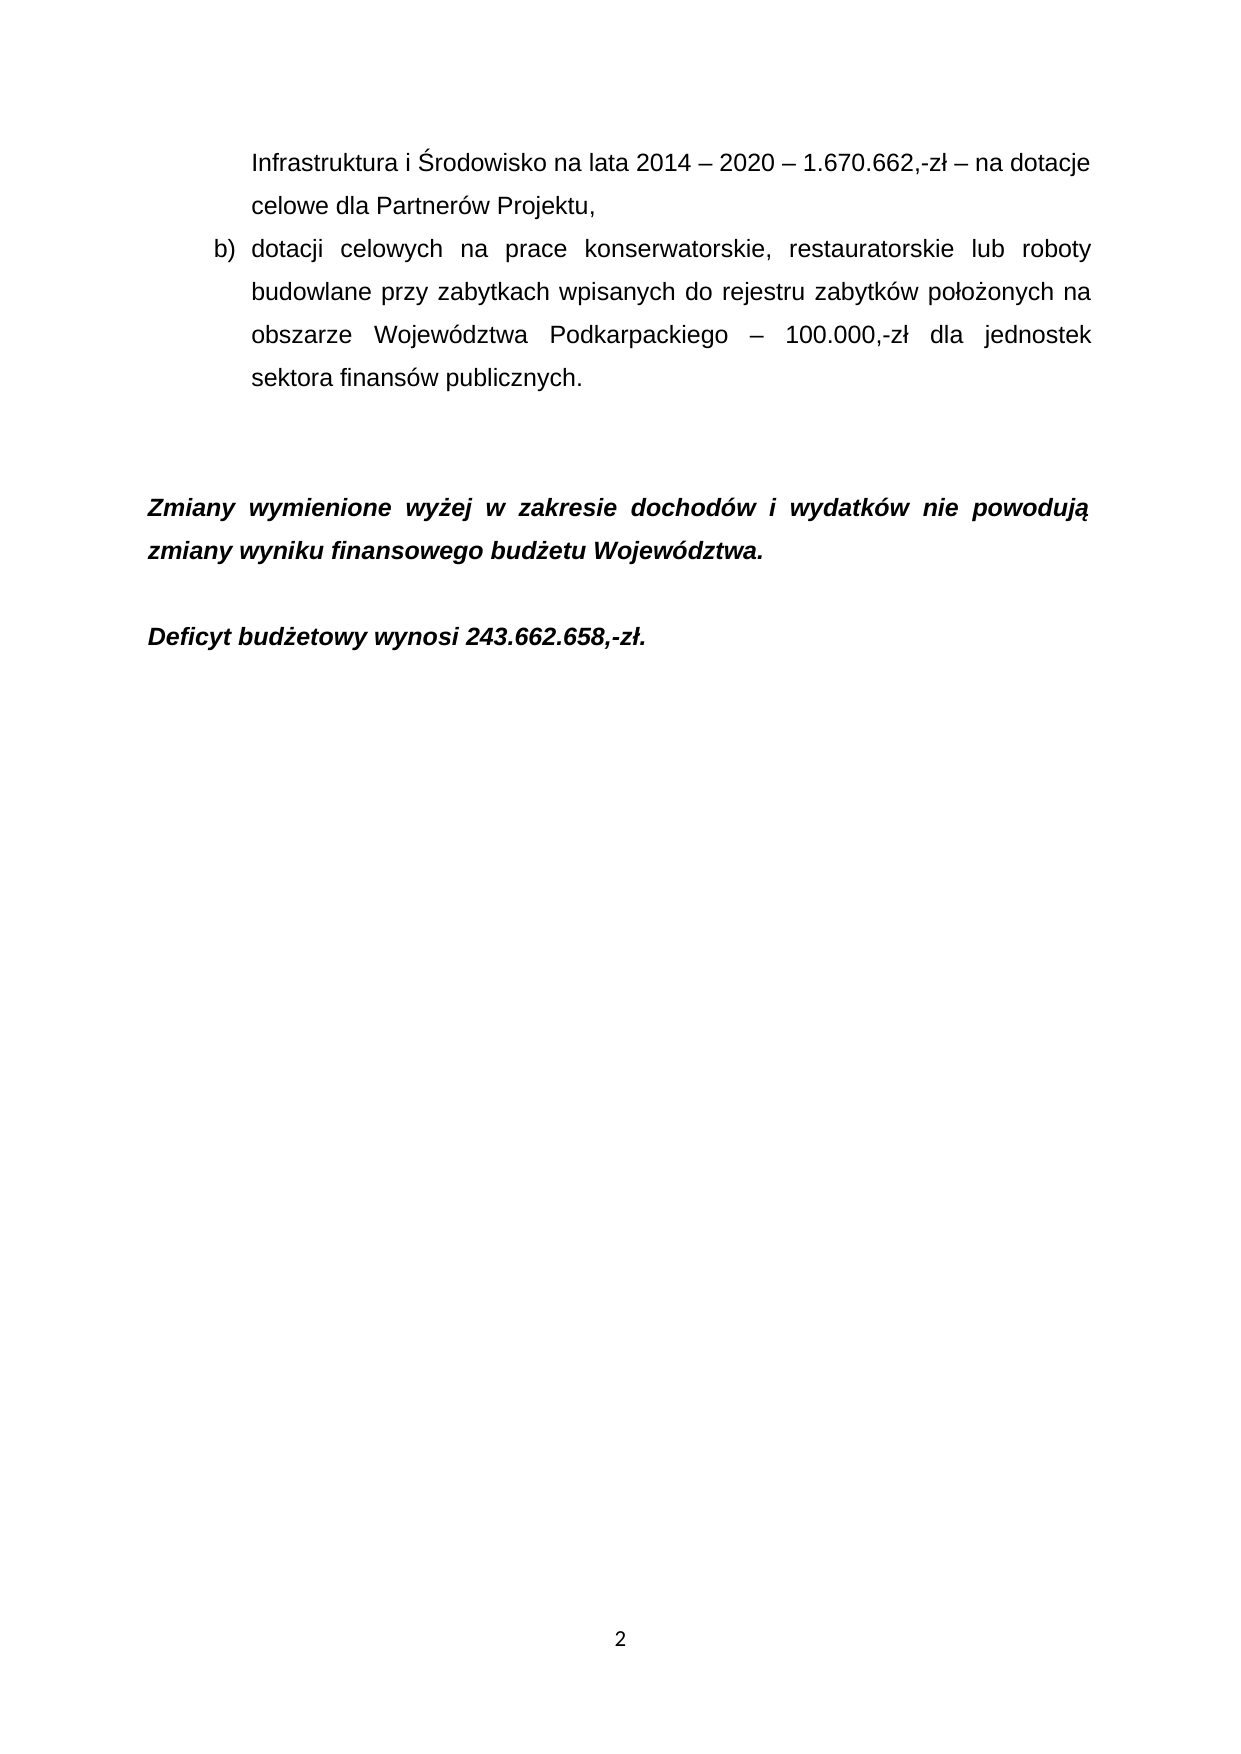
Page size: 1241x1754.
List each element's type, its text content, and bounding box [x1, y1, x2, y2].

list Zmiany wymienione wyżej w zakresie dochodów i wydatków nie powodują zmiany wyniku finansowego budżetu Województwa. [148, 493, 1093, 564]
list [207, 148, 1093, 219]
list Deficyt budżetowy wynosi 243.662.658,-zł. [148, 622, 1093, 651]
list dotacji celowych na prace konserwatorskie, restauratorskie lub roboty budowlane przy zabytkach wpisanych do rejestru zabytków położonych na obszarze Województwa Podkarpackiego – 100.000,-zł dla jednostek sektora finansów publicznych. [213, 234, 1093, 392]
